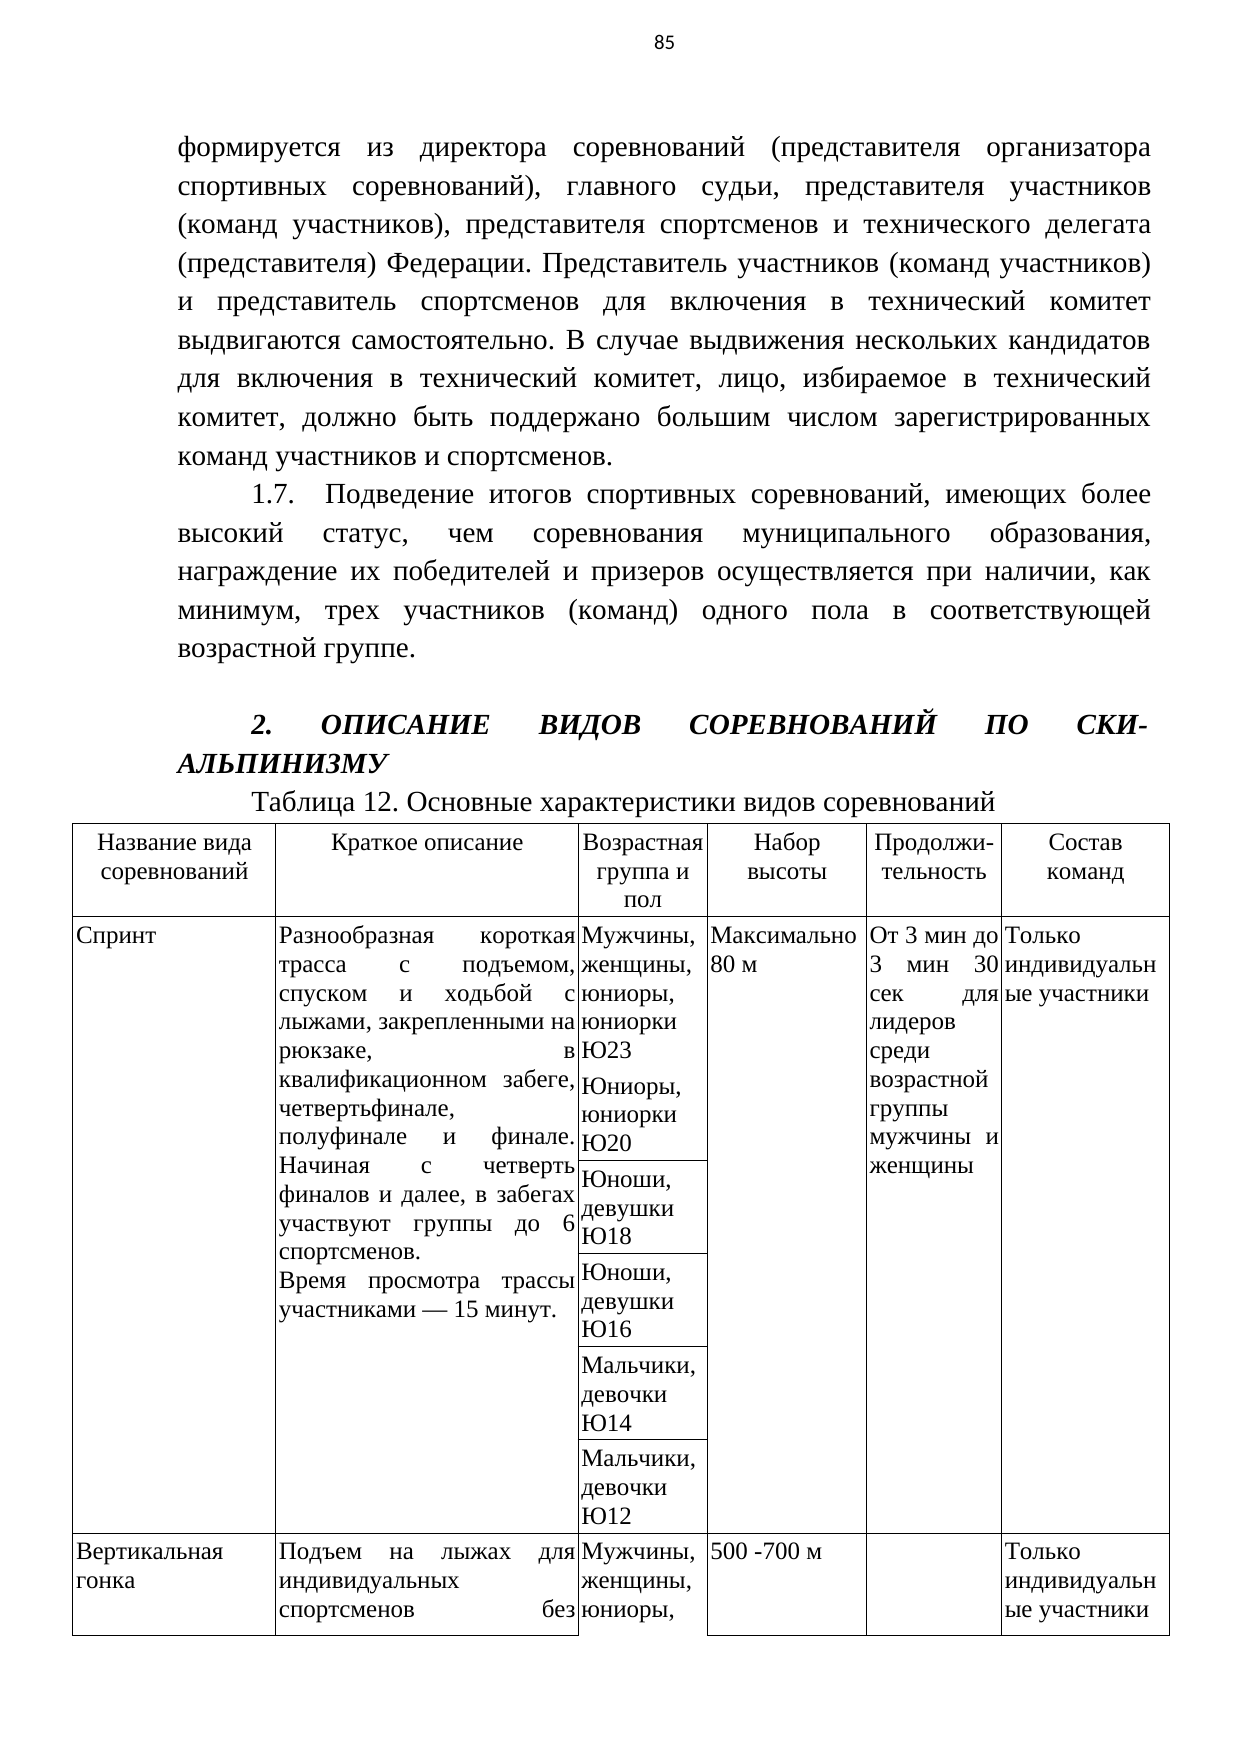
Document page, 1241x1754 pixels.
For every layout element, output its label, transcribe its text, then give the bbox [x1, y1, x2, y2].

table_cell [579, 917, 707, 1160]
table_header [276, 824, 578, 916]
list Подведение итогов спортивных соревнований, имеющих более высокий статус, чем соревнования муниципального образования, награждение их победителей и призеров осуществляется при наличии, как минимум, трех участников (команд) одного пола в соответствующей возрастной группе. [177, 476, 1152, 664]
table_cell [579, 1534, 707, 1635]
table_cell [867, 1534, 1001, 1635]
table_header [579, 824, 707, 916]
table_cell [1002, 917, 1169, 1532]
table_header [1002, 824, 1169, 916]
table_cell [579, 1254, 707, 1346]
subtitle 2. ОПИСАНИЕ ВИДОВ СОРЕВНОВАНИЙ ПО СКИ-АЛЬПИНИЗМУ [177, 707, 1152, 779]
text Таблица 12. Основные характеристики видов соревнований [177, 784, 1152, 818]
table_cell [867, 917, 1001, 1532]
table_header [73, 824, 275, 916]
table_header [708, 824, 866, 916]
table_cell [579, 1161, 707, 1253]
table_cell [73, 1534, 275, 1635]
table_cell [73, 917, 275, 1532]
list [177, 129, 1152, 471]
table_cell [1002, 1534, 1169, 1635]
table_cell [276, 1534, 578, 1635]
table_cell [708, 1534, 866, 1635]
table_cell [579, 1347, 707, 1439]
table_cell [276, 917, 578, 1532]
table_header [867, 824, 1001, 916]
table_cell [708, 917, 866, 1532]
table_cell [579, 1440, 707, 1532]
